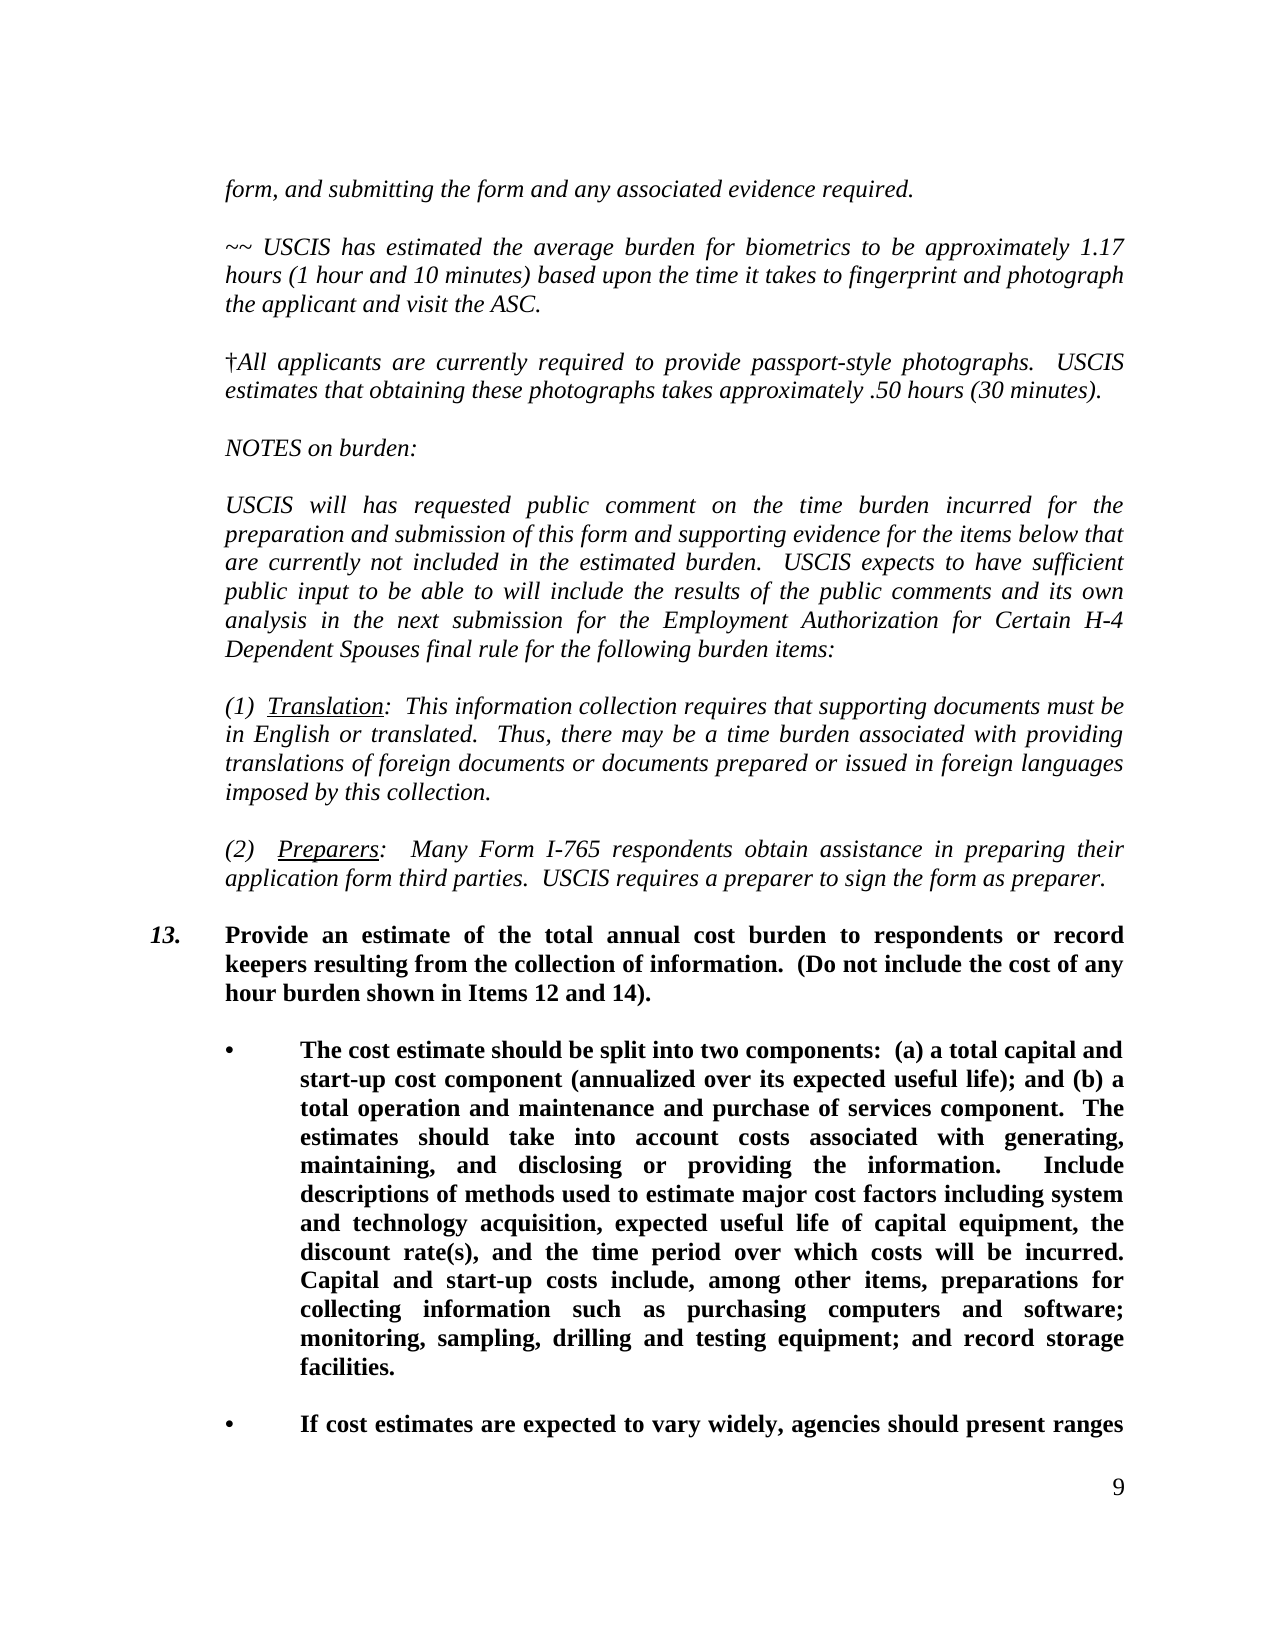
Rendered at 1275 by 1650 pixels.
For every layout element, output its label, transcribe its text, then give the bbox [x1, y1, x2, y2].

text USCIS will has requested public comment on the time burden incurred for the preparation and submission of this form and supporting evidence for the items below that are currently not included in the estimated burden. USCIS expects to have sufficient public input to be able to will include the results of the public comments and its own analysis in the next submission for the Employment Authorization for Certain H-4 Dependent Spouses final rule for the following burden items: [150, 490, 1125, 662]
text †All applicants are currently required to provide passport-style photographs. USCIS estimates that obtaining these photographs takes approximately .50 hours (30 minutes). [225, 347, 1125, 404]
text (1) Translation: This information collection requires that supporting documents must be in English or translated. Thus, there may be a time burden associated with providing translations of foreign documents or documents prepared or issued in foreign languages imposed by this collection. [150, 691, 1125, 806]
text • The cost estimate should be split into two components: (a) a total capital and start-up cost component (annualized over its expected useful life); and (b) a total operation and maintenance and purchase of services component. The estimates should take into account costs associated with generating, maintaining, and disclosing or providing the information. Include descriptions of methods used to estimate major cost factors including system and technology acquisition, expected useful life of capital equipment, the discount rate(s), and the time period over which costs will be incurred. Capital and start-up costs include, among other items, preparations for collecting information such as purchasing computers and software; monitoring, sampling, drilling and testing equipment; and record storage facilities. [225, 1035, 1125, 1380]
text ~~ USCIS has estimated the average burden for biometrics to be approximately 1.17 hours (1 hour and 10 minutes) based upon the time it takes to fingerprint and photograph the applicant and visit the ASC. [225, 232, 1125, 318]
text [225, 1409, 1125, 1438]
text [225, 174, 1125, 203]
text 13. Provide an estimate of the total annual cost burden to respondents or record keepers resulting from the collection of information. (Do not include the cost of any hour burden shown in Items 12 and 14). [150, 920, 1125, 1007]
text (2) Preparers: Many Form I-765 respondents obtain assistance in preparing their application form third parties. USCIS requires a preparer to sign the form as preparer. [150, 834, 1125, 892]
text NOTES on burden: [150, 433, 1125, 462]
